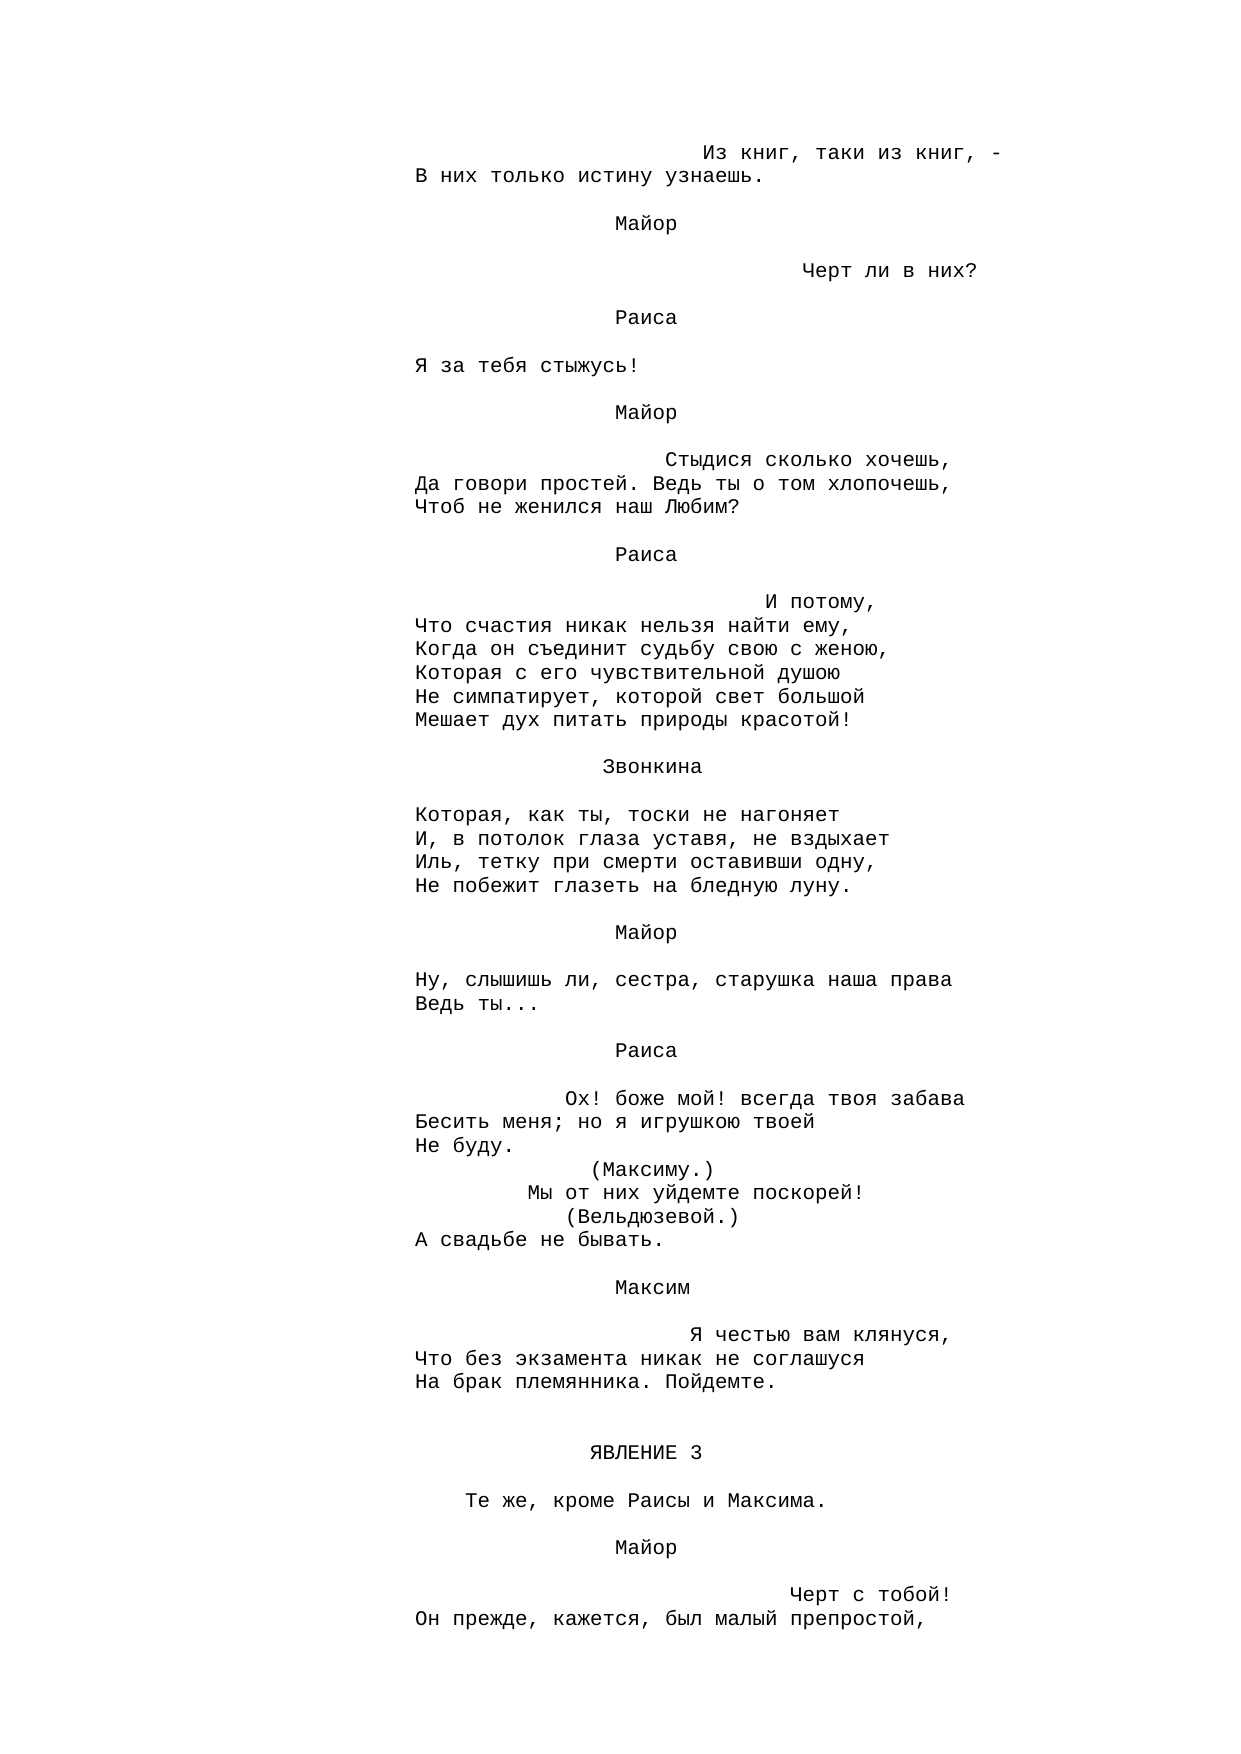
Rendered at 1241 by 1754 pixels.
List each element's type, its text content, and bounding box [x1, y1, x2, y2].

text Я за тебя стыжусь! [177, 354, 1152, 378]
text Майор [177, 402, 1152, 426]
text Майор [177, 1537, 1152, 1561]
text Когда он съединит судьбу свою с женою, [177, 638, 1152, 662]
text И, в потолок глаза уставя, не вздыхает [177, 827, 1152, 851]
text Ну, слышишь ли, сестра, старушка наша права [177, 969, 1152, 993]
text Ведь ты... [177, 993, 1152, 1017]
text Что счастия никак нельзя найти ему, [177, 615, 1152, 638]
text Чтоб не женился наш Любим? [177, 496, 1152, 520]
text Не симпатирует, которой свет большой [177, 686, 1152, 709]
text На брак племянника. Пойдемте. [177, 1371, 1152, 1395]
text Звонкина [177, 757, 1152, 780]
text Майор [177, 922, 1152, 946]
text Не побежит глазеть на бледную луну. [177, 875, 1152, 898]
text Те же, кроме Раисы и Максима. [177, 1489, 1152, 1513]
text А свадьбе не бывать. [177, 1229, 1152, 1253]
text Мешает дух питать природы красотой! [177, 709, 1152, 733]
text Я честью вам клянуся, [177, 1324, 1152, 1348]
text Он прежде, кажется, был малый препростой, [177, 1608, 1152, 1631]
text И потому, [177, 591, 1152, 615]
text Раиса [177, 307, 1152, 331]
text Которая с его чувствительной душою [177, 662, 1152, 686]
text Которая, как ты, тоски не нагоняет [177, 804, 1152, 827]
text Майор [177, 213, 1152, 236]
text Раиса [177, 544, 1152, 567]
text (Максиму.) [177, 1158, 1152, 1182]
text Черт с тобой! [177, 1584, 1152, 1608]
text Да говори простей. Ведь ты о том хлопочешь, [177, 473, 1152, 496]
text Максим [177, 1277, 1152, 1300]
text Из книг, таки из книг, - [177, 142, 1152, 165]
text Иль, тетку при смерти оставивши одну, [177, 851, 1152, 875]
text Черт ли в них? [177, 260, 1152, 284]
text (Вельдюзевой.) [177, 1206, 1152, 1229]
text Не буду. [177, 1135, 1152, 1158]
text ЯВЛЕНИЕ 3 [177, 1442, 1152, 1466]
text Ох! боже мой! всегда твоя забава [177, 1088, 1152, 1111]
text Раиса [177, 1040, 1152, 1064]
text Стыдися сколько хочешь, [177, 449, 1152, 473]
text Мы от них уйдемте поскорей! [177, 1182, 1152, 1206]
text Что без экзамента никак не соглашуся [177, 1348, 1152, 1371]
text Бесить меня; но я игрушкою твоей [177, 1111, 1152, 1135]
text В них только истину узнаешь. [177, 165, 1152, 189]
